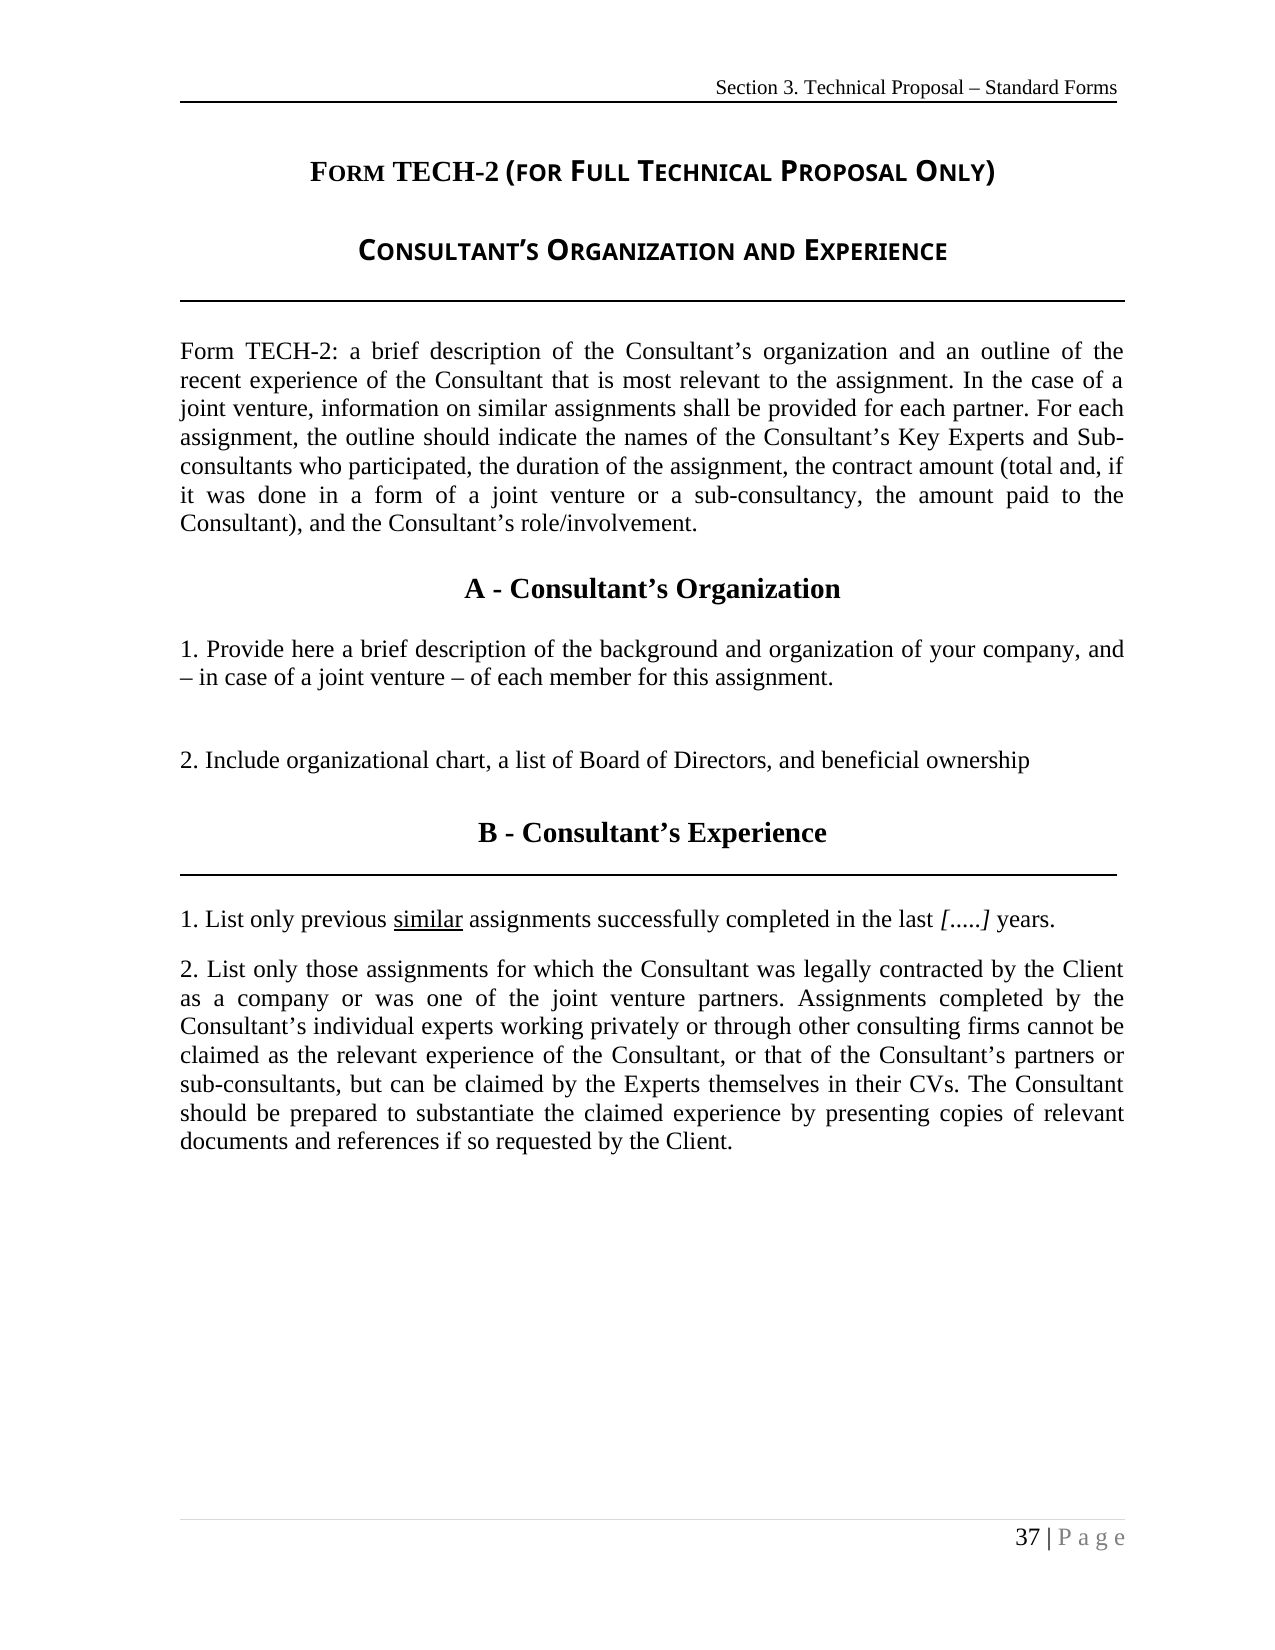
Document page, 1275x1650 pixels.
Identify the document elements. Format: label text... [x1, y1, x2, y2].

text Consultant’s Organization and Experience [180, 229, 1125, 269]
text Form TECH-2 (for Full Technical Proposal Only) [180, 150, 1125, 190]
text 2. Include organizational chart, a list of Board of Directors, and beneficial ownership [180, 745, 1125, 774]
text 2. List only those assignments for which the Consultant was legally contracted by the Client as a company or was one of the joint venture partners. Assignments completed by the Consultant’s individual experts working privately or through other consulting firms cannot be claimed as the relevant experience of the Consultant, or that of the Consultant’s partners or sub-consultants, but can be claimed by the Experts themselves in their CVs. The Consultant should be prepared to substantiate the claimed experience by presenting copies of relevant documents and references if so requested by the Client. [180, 954, 1125, 1155]
text A - Consultant’s Organization [180, 571, 1125, 605]
text Form TECH-2: a brief description of the Consultant’s organization and an outline of the recent experience of the Consultant that is most relevant to the assignment. In the case of a joint venture, information on similar assignments shall be provided for each partner. For each assignment, the outline should indicate the names of the Consultant’s Key Experts and Sub-consultants who participated, the duration of the assignment, the contract amount (total and, if it was done in a form of a joint venture or a sub-consultancy, the amount paid to the Consultant), and the Consultant’s role/involvement. [180, 336, 1125, 537]
text 1. List only previous similar assignments successfully completed in the last [.....] years. [180, 904, 1125, 933]
text B - Consultant’s Experience [180, 815, 1125, 848]
text 1. Provide here a brief description of the background and organization of your company, and – in case of a joint venture – of each member for this assignment. [180, 634, 1125, 691]
